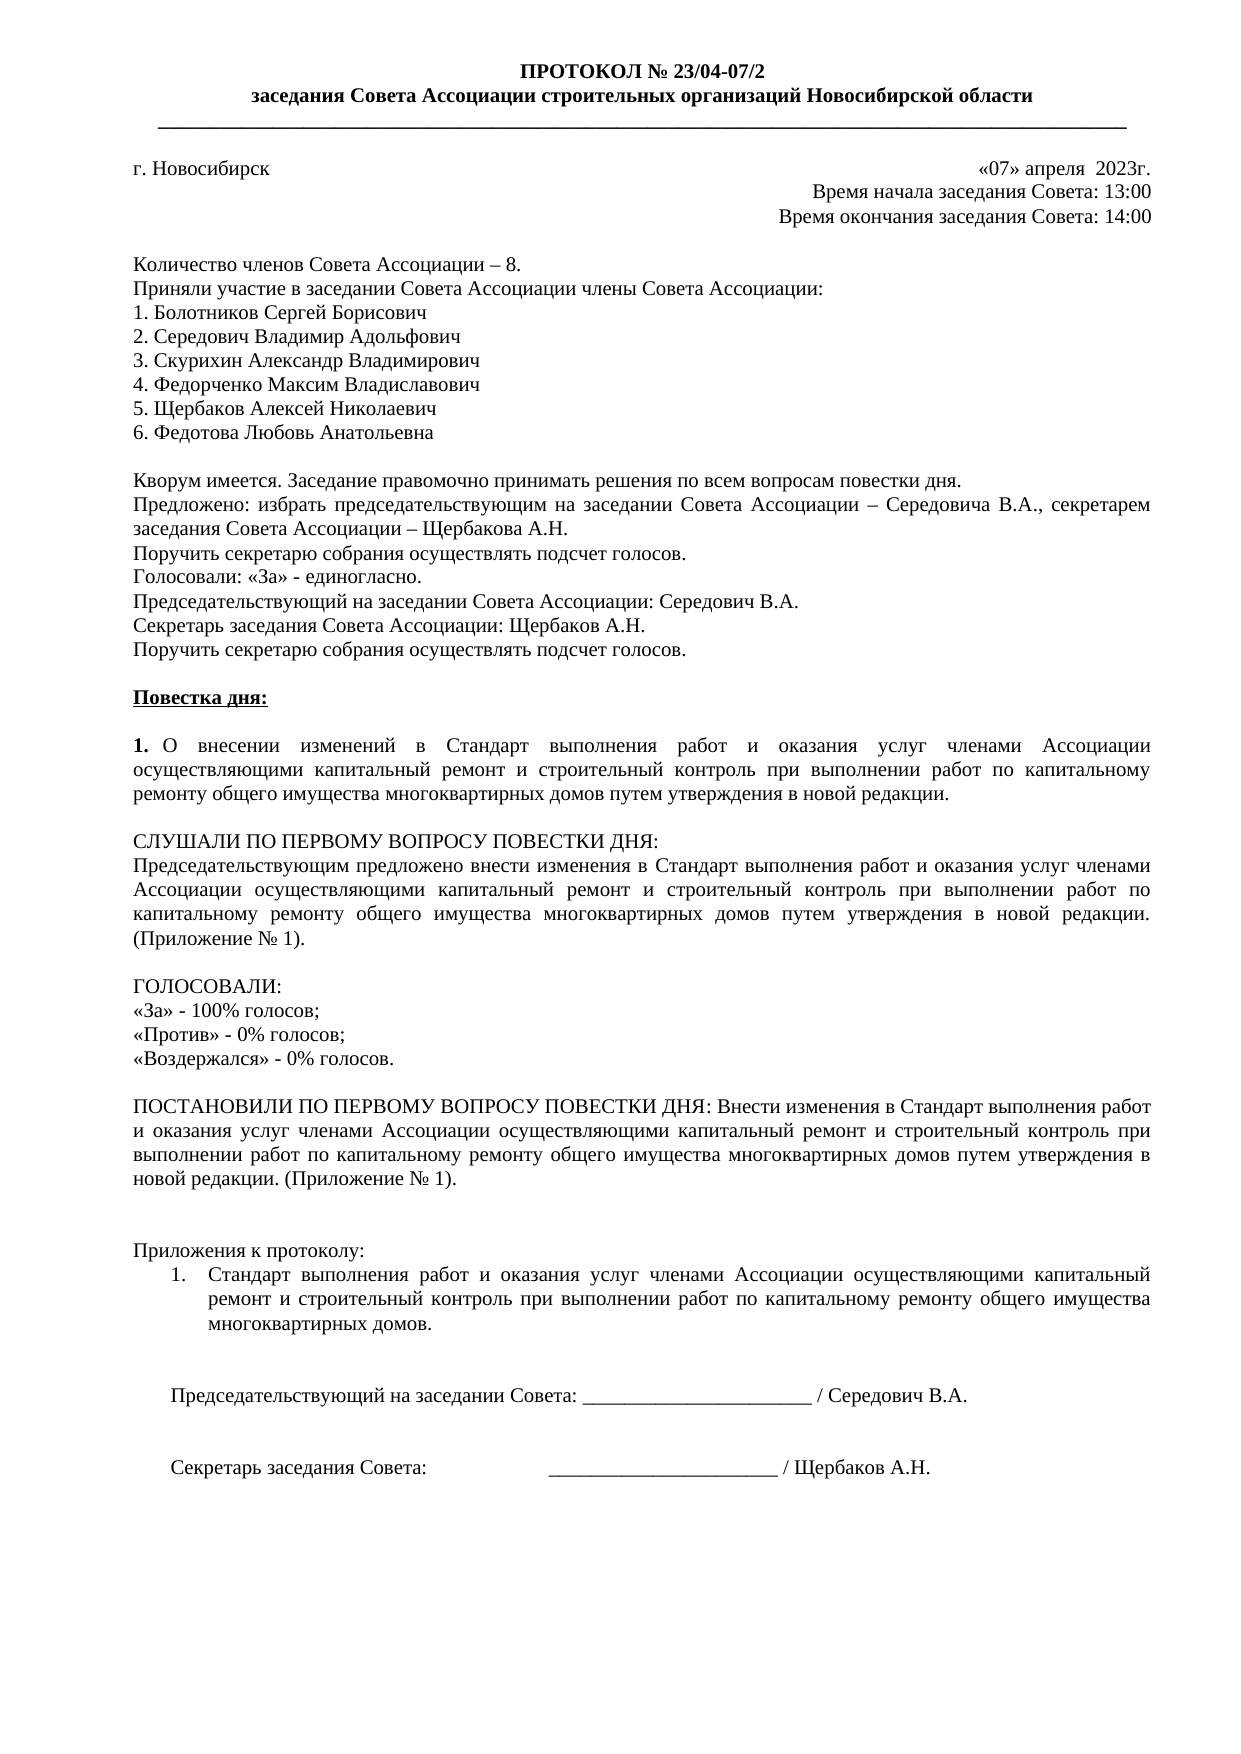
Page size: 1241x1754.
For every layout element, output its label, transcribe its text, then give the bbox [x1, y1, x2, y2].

text 2. Середович Владимир Адольфович [133, 324, 1152, 348]
list Стандарт выполнения работ и оказания услуг членами Ассоциации осуществляющими капитальный ремонт и строительный контроль при выполнении работ по капитальному ремонту общего имущества многоквартирных домов. [170, 1262, 1152, 1334]
list О внесении изменений в Стандарт выполнения работ и оказания услуг членами Ассоциации осуществляющими капитальный ремонт и строительный контроль при выполнении работ по капитальному ремонту общего имущества многоквартирных домов путем утверждения в новой редакции. [133, 733, 1152, 805]
text ПРОТОКОЛ № 23/04-07/2 [133, 59, 1152, 83]
text _____________________________________________________________________________________________ [133, 107, 1152, 131]
text Приложения к протоколу: [133, 1238, 1152, 1262]
text Поручить секретарю собрания осуществлять подсчет голосов. [133, 540, 1152, 564]
text Секретарь заседания Совета Ассоциации: Щербаков А.Н. [133, 613, 1152, 637]
text Голосовали: «За» - единогласно. [133, 564, 1152, 588]
text г. Новосибирск «07» апреля 2023г. [133, 155, 1152, 179]
text Поручить секретарю собрания осуществлять подсчет голосов. [133, 637, 1152, 661]
text Повестка дня: [133, 685, 1152, 709]
text заседания Совета Ассоциации строительных организаций Новосибирской области [133, 83, 1152, 107]
text Председательствующий на заседании Совета: ______________________ / Середович В.А. [170, 1383, 1152, 1407]
text ГОЛОСОВАЛИ: [133, 973, 1152, 998]
text Председательствующий на заседании Совета Ассоциации: Середович В.А. [133, 588, 1152, 613]
text «Воздержался» - 0% голосов. [133, 1046, 1152, 1070]
text «Против» - 0% голосов; [133, 1022, 1152, 1046]
text Приняли участие в заседании Совета Ассоциации члены Совета Ассоциации: [133, 276, 1152, 300]
text 5. Щербаков Алексей Николаевич [133, 396, 1152, 420]
text Количество членов Совета Ассоциации – 8. [133, 252, 1152, 276]
text «За» - 100% голосов; [133, 998, 1152, 1022]
text СЛУШАЛИ ПО ПЕРВОМУ ВОПРОСУ ПОВЕСТКИ ДНЯ: [133, 829, 1152, 853]
text Секретарь заседания Совета: ______________________ / Щербаков А.Н. [170, 1455, 1152, 1479]
text ПОСТАНОВИЛИ ПО ПЕРВОМУ ВОПРОСУ ПОВЕСТКИ ДНЯ: Внести изменения в Стандарт выполнения работ и оказания услуг членами Ассоциации осуществляющими капитальный ремонт и строительный контроль при выполнении работ по капитальному ремонту общего имущества многоквартирных домов путем утверждения в новой редакции. (Приложение № 1). [133, 1094, 1152, 1190]
text Предложено: избрать председательствующим на заседании Совета Ассоциации – Середовича В.А., секретарем заседания Совета Ассоциации – Щербакова А.Н. [133, 492, 1152, 540]
text Время начала заседания Совета: 13:00 Время окончания заседания Совета: 14:00 [133, 179, 1152, 228]
text 4. Федорченко Максим Владиславович [133, 372, 1152, 396]
text 1. Болотников Сергей Борисович [133, 300, 1152, 324]
text Председательствующим предложено внести изменения в Стандарт выполнения работ и оказания услуг членами Ассоциации осуществляющими капитальный ремонт и строительный контроль при выполнении работ по капитальному ремонту общего имущества многоквартирных домов путем утверждения в новой редакции. (Приложение № 1). [133, 853, 1152, 949]
text 6. Федотова Любовь Анатольевна [133, 420, 1152, 444]
text 3. Скурихин Александр Владимирович [133, 348, 1152, 372]
text Кворум имеется. Заседание правомочно принимать решения по всем вопросам повестки дня. [133, 468, 1152, 492]
